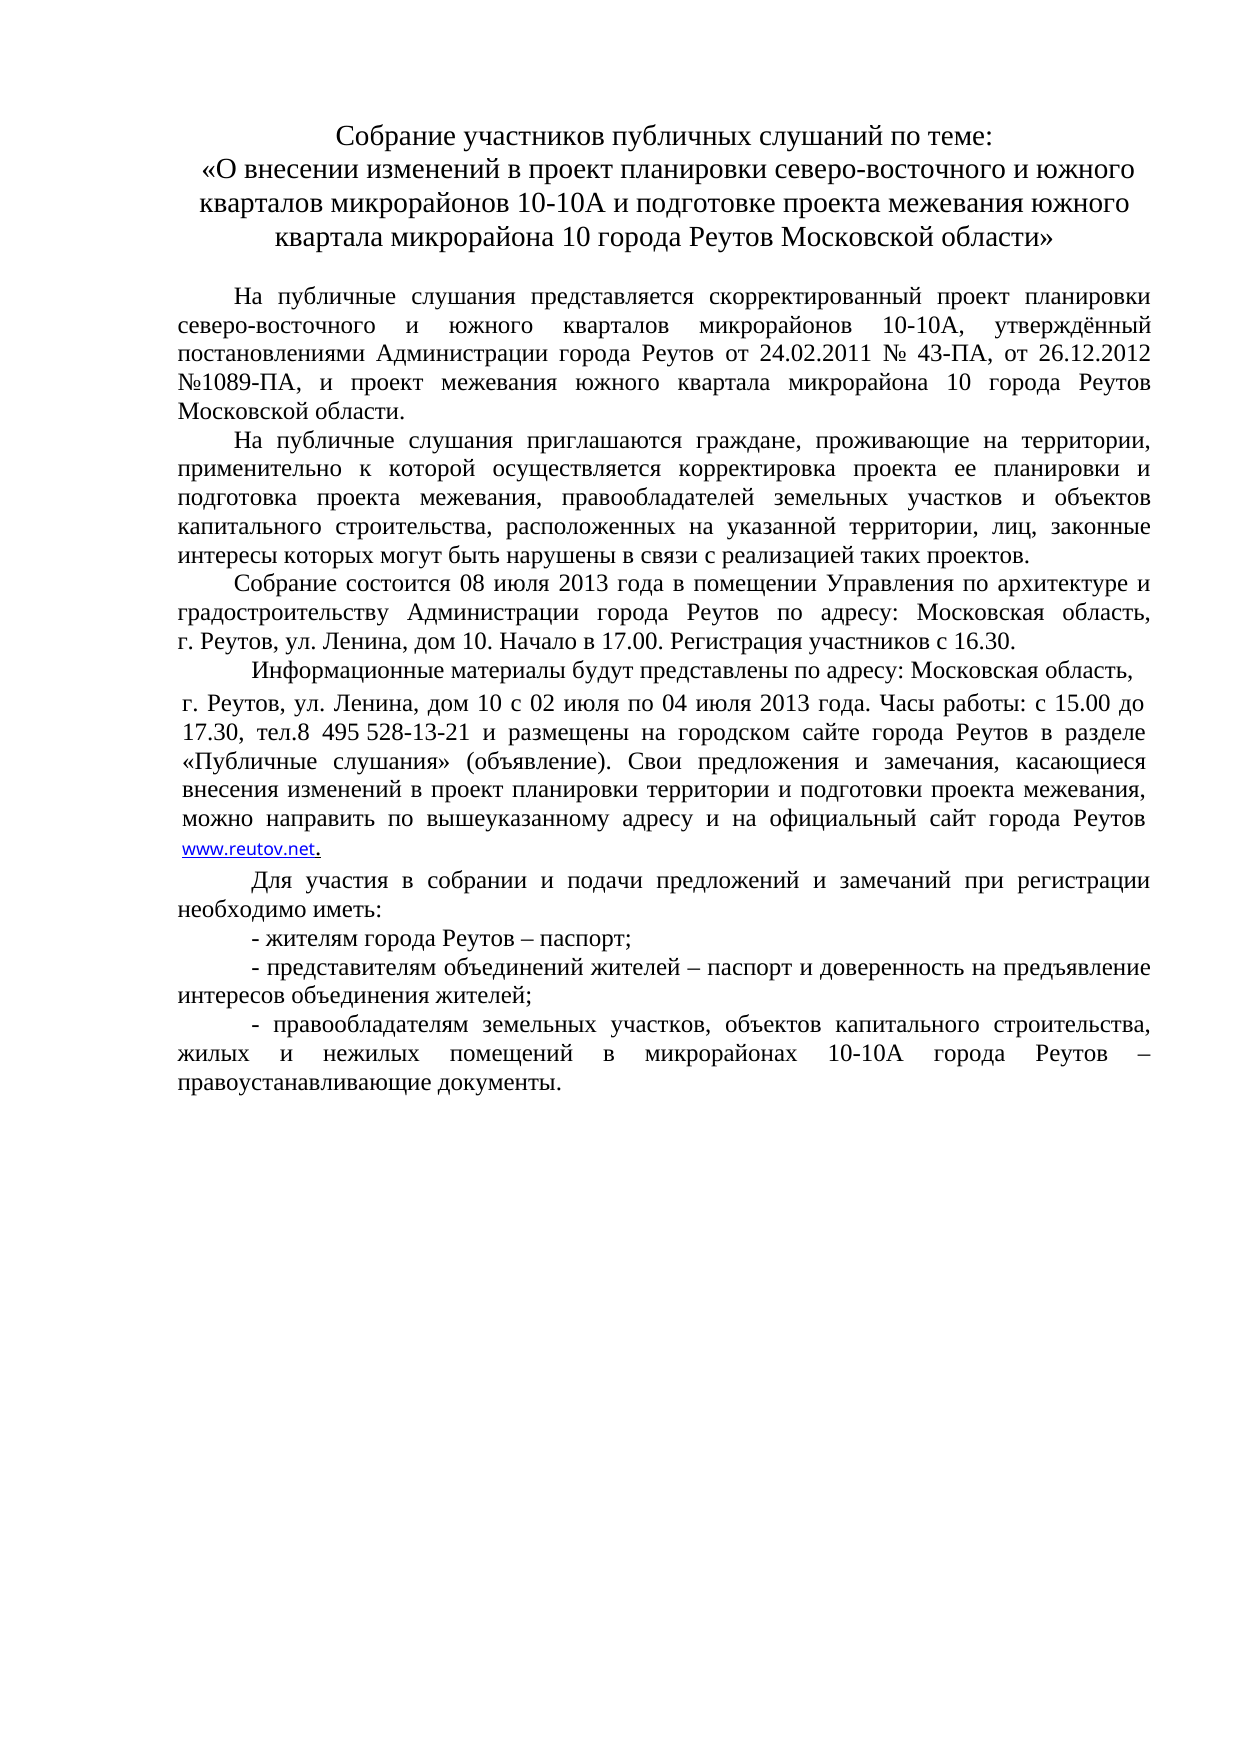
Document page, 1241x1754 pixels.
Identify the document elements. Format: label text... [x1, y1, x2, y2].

text Собрание состоится 08 июля 2013 года в помещении Управления по архитектуре и градостроительству Администрации города Реутов по адресу: Московская область, г. Реутов, ул. Ленина, дом 10. Начало в 17.00. Регистрация участников с 16.30. [177, 568, 1152, 655]
text г. Реутов, ул. Ленина, дом 10 с 02 июля по 04 июля 2013 года. Часы работы: с 15.00 до 17.30, тел.8 495 528-13-21 и размещены на городском сайте города Реутов в разделе «Публичные слушания» (объявление). Свои предложения и замечания, касающиеся внесения изменений в проект планировки территории и подготовки проекта межевания, можно направить по вышеуказанному адресу и на официальный сайт города Реутов www.reutov.net. [182, 688, 1147, 861]
text - представителям объединений жителей – паспорт и доверенность на предъявление интересов объединения жителей; [177, 952, 1152, 1009]
text Собрание участников публичных слушаний по теме: [177, 118, 1152, 152]
text На публичные слушания представляется скорректированный проект планировки северо-восточного и южного кварталов микрорайонов 10-10А, утверждённый постановлениями Администрации города Реутов от 24.02.2011 № 43-ПА, от 26.12.2012 №1089-ПА, и проект межевания южного квартала микрорайона 10 города Реутов Московской области. [177, 281, 1152, 425]
text Для участия в собрании и подачи предложений и замечаний при регистрации необходимо иметь: [177, 865, 1152, 923]
text - жителям города Реутов – паспорт; [177, 923, 1152, 952]
text На публичные слушания приглашаются граждане, проживающие на территории, применительно к которой осуществляется корректировка проекта ее планировки и подготовка проекта межевания, правообладателей земельных участков и объектов капитального строительства, расположенных на указанной территории, лиц, законные интересы которых могут быть нарушены в связи с реализацией таких проектов. [177, 425, 1152, 568]
text Информационные материалы будут представлены по адресу: Московская область, [177, 655, 1152, 683]
text - правообладателям земельных участков, объектов капитального строительства, жилых и нежилых помещений в микрорайонах 10-10А города Реутов – правоустанавливающие документы. [177, 1009, 1152, 1095]
text «О внесении изменений в проект планировки северо-восточного и южного кварталов микрорайонов 10-10А и подготовке проекта межевания южного квартала микрорайона 10 города Реутов Московской области» [177, 152, 1152, 252]
